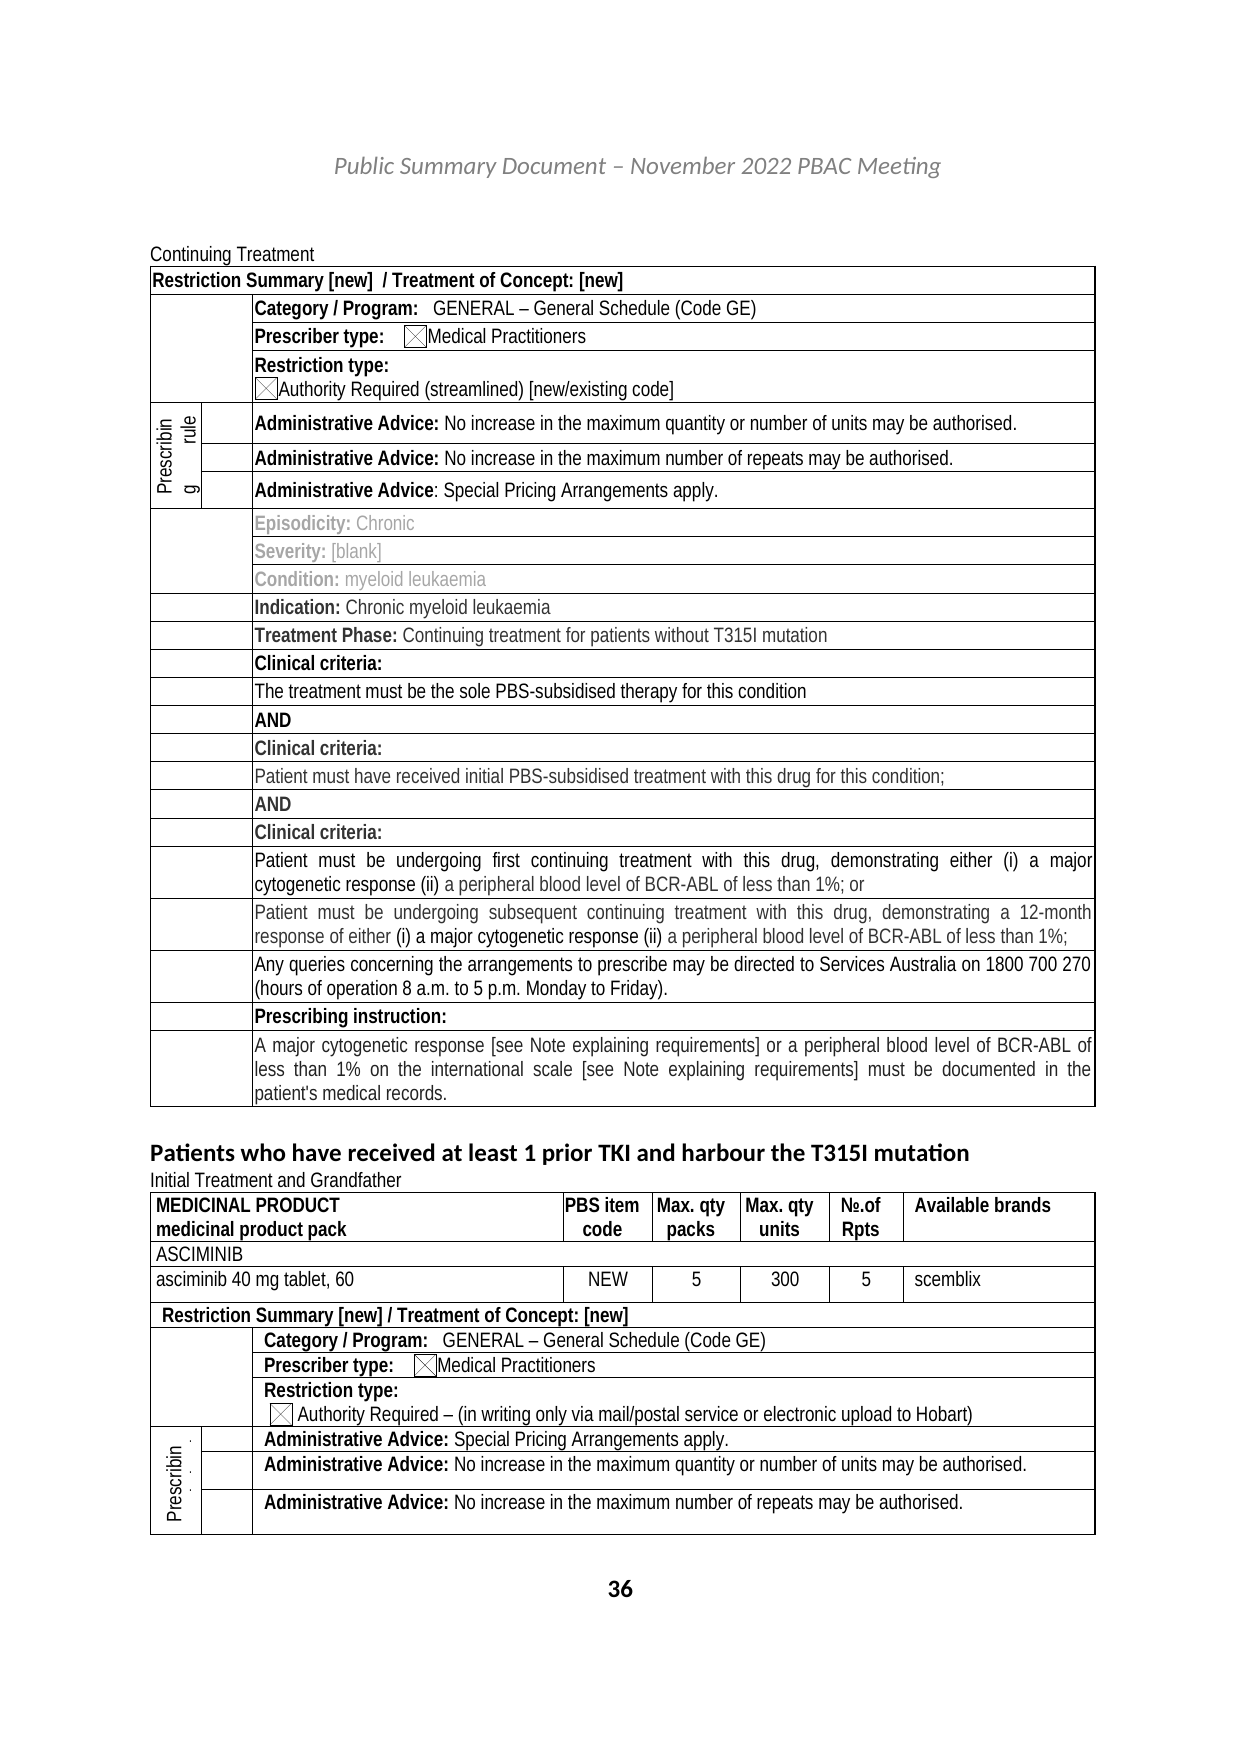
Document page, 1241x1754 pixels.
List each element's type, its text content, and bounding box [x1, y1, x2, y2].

table_cell [202, 1427, 252, 1451]
table_header Max. qty packs [653, 1193, 740, 1241]
table_cell [151, 951, 252, 1002]
table_cell [151, 1328, 252, 1426]
table_cell ASCIMINIB [151, 1242, 1094, 1266]
table_cell AND [253, 790, 1094, 817]
table_cell Episodicity: Chronic [253, 509, 1094, 536]
table_header Available brands [904, 1193, 1094, 1241]
table_cell scemblix [904, 1267, 1094, 1302]
table_cell [151, 622, 252, 649]
table_cell [202, 403, 252, 443]
table_cell [151, 706, 252, 733]
table_cell Prescribing rule level [151, 403, 201, 508]
table_cell The treatment must be the sole PBS-subsidised therapy for this condition [253, 678, 1094, 705]
list Patients who have received at least 1 prior TKI and harbour the T315I mutation [150, 1137, 1090, 1168]
table_cell 5 [830, 1267, 903, 1302]
table_cell AND [253, 706, 1094, 733]
table_cell [151, 650, 252, 677]
table_cell [151, 790, 252, 817]
list Continuing Treatment [150, 242, 1090, 266]
table_cell asciminib 40 mg tablet, 60 [151, 1267, 563, 1302]
table_cell [151, 509, 252, 592]
table_cell [151, 819, 252, 846]
table_cell Severity: [blank] [253, 537, 1094, 564]
table_header Max. qty units [741, 1193, 829, 1241]
table_cell Administrative Advice: Special Pricing Arrangements apply. [253, 1427, 1094, 1451]
table_cell Administrative Advice: No increase in the maximum quantity or number of units may be authorised. [253, 403, 1094, 443]
table_cell Restriction Summary [new] / Treatment of Concept: [new] [151, 1303, 1094, 1327]
table_header MEDICINAL PRODUCT medicinal product pack [151, 1193, 563, 1241]
table_cell [202, 472, 252, 508]
table_cell Any queries concerning the arrangements to prescribe may be directed to Services Australia on 1800 700 270 (hours of operation 8 a.m. to 5 p.m. Monday to Friday). [253, 951, 1094, 1002]
table_cell [151, 594, 252, 621]
table_cell NEW [564, 1267, 652, 1302]
table_cell Category / Program: GENERAL – General Schedule (Code GE) [253, 1328, 1094, 1352]
table_cell 300 [741, 1267, 829, 1302]
table_cell Clinical criteria: [253, 734, 1094, 761]
table_cell [151, 678, 252, 705]
table_cell A major cytogenetic response [see Note explaining requirements] or a peripheral blood level of BCR-ABL of less than 1% on the international scale [see Note explaining requirements] must be documented in the patient's medical records. [253, 1031, 1094, 1106]
table_cell Treatment Phase: Continuing treatment for patients without T315I mutation [253, 622, 1094, 649]
table_cell Clinical criteria: [253, 819, 1094, 846]
table_cell Condition: myeloid leukaemia [253, 565, 1094, 592]
table_cell [202, 1490, 252, 1534]
table_cell Patient must have received initial PBS-subsidised treatment with this drug for this condition; [253, 762, 1094, 789]
table_cell Patient must be undergoing subsequent continuing treatment with this drug, demonstrating a 12-month response of either (i) a major cytogenetic response (ii) a peripheral blood level of BCR-ABL of less than 1%; [253, 899, 1094, 950]
table_cell Prescribing rule level [151, 1427, 201, 1534]
table_cell Clinical criteria: [253, 650, 1094, 677]
table_cell [151, 1031, 252, 1106]
table_cell [151, 847, 252, 898]
table_cell Patient must be undergoing first continuing treatment with this drug, demonstrating either (i) a major cytogenetic response (ii) a peripheral blood level of BCR-ABL of less than 1%; or [253, 847, 1094, 898]
table_cell Indication: Chronic myeloid leukaemia [253, 594, 1094, 621]
table_cell [202, 1452, 252, 1489]
table_cell Category / Program: GENERAL – General Schedule (Code GE) [253, 295, 1094, 322]
table_header Restriction Summary [new] / Treatment of Concept: [new] [151, 267, 1094, 294]
table_cell Administrative Advice: No increase in the maximum quantity or number of units may be authorised. [253, 1452, 1094, 1489]
table_cell 5 [653, 1267, 740, 1302]
table_cell Administrative Advice: No increase in the maximum number of repeats may be authorised. [253, 444, 1094, 471]
table_header №.of Rpts [830, 1193, 903, 1241]
table_cell Restriction type: Authority Required (streamlined) [new/existing code] [253, 351, 1094, 402]
table_cell [151, 295, 252, 402]
table_cell Prescriber type: Medical Practitioners [253, 323, 1094, 350]
table_cell [151, 762, 252, 789]
table_cell Administrative Advice: No increase in the maximum number of repeats may be authorised. [253, 1490, 1094, 1534]
table_cell Prescriber type: Medical Practitioners [253, 1353, 1094, 1377]
table_cell [202, 444, 252, 471]
table_cell Administrative Advice: Special Pricing Arrangements apply. [253, 472, 1094, 508]
text Initial Treatment and Grandfather [150, 1168, 1090, 1192]
table_cell [151, 734, 252, 761]
table_cell [151, 1003, 252, 1030]
table_cell Restriction type: Authority Required – (in writing only via mail/postal service or electronic upload to Hobart) [253, 1378, 1094, 1426]
table_cell [151, 899, 252, 950]
table_header PBS item code [564, 1193, 652, 1241]
table_cell Prescribing instruction: [253, 1003, 1094, 1030]
